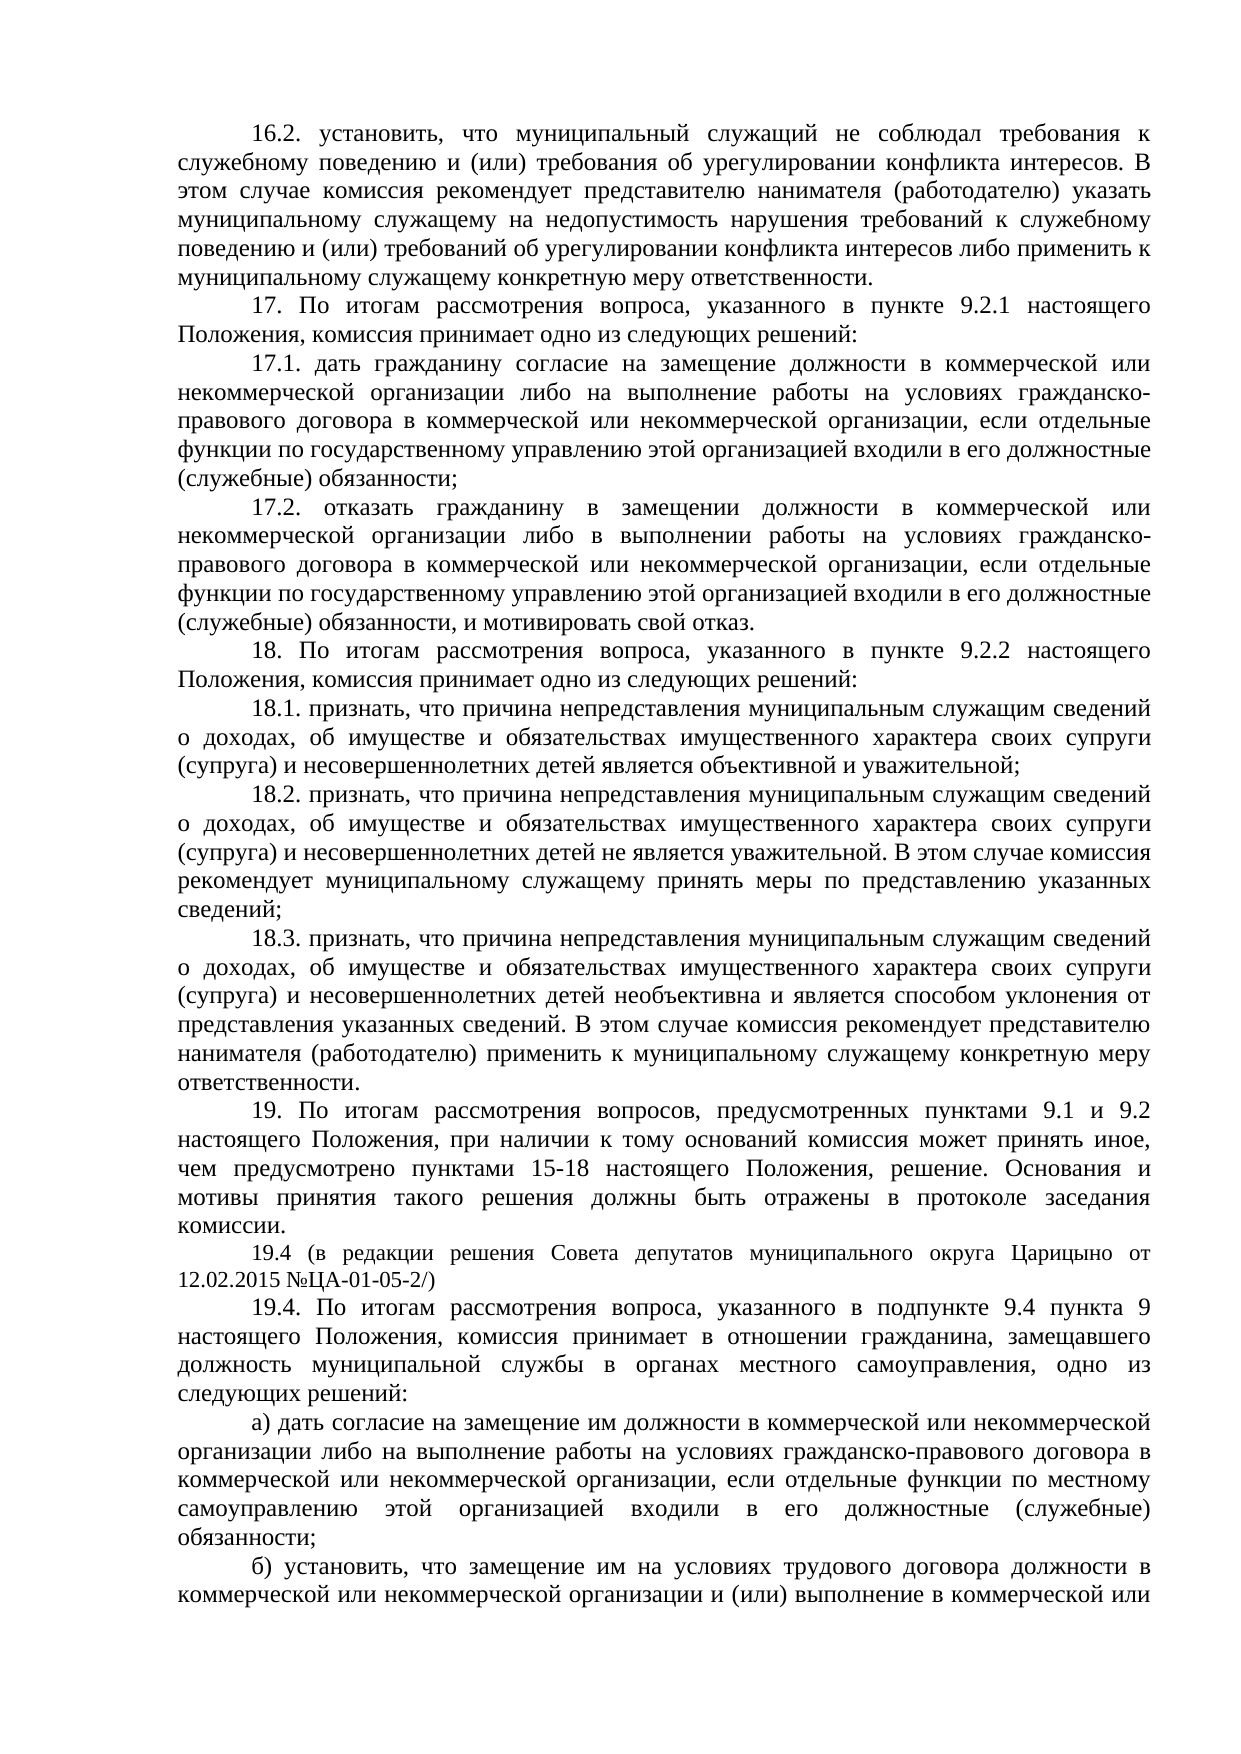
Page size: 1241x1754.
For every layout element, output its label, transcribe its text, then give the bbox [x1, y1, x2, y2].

text 18. По итогам рассмотрения вопроса, указанного в пункте 9.2.2 настоящего Положения, комиссия принимает одно из следующих решений: [177, 636, 1152, 693]
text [177, 1551, 1152, 1608]
text а) дать согласие на замещение им должности в коммерческой или некоммерческой организации либо на выполнение работы на условиях гражданско-правового договора в коммерческой или некоммерческой организации, если отдельные функции по местному самоуправлению этой организацией входили в его должностные (служебные) обязанности; [177, 1407, 1152, 1551]
text 17. По итогам рассмотрения вопроса, указанного в пункте 9.2.1 настоящего Положения, комиссия принимает одно из следующих решений: [177, 291, 1152, 348]
text 17.1. дать гражданину согласие на замещение должности в коммерческой или некоммерческой организации либо на выполнение работы на условиях гражданско-правового договора в коммерческой или некоммерческой организации, если отдельные функции по государственному управлению этой организацией входили в его должностные (служебные) обязанности; [177, 348, 1152, 492]
text 18.3. признать, что причина непредставления муниципальным служащим сведений о доходах, об имуществе и обязательствах имущественного характера своих супруги (супруга) и несовершеннолетних детей необъективна и является способом уклонения от представления указанных сведений. В этом случае комиссия рекомендует представителю нанимателя (работодателю) применить к муниципальному служащему конкретную меру ответственности. [177, 923, 1152, 1096]
text 18.1. признать, что причина непредставления муниципальным служащим сведений о доходах, об имуществе и обязательствах имущественного характера своих супруги (супруга) и несовершеннолетних детей является объективной и уважительной; [177, 693, 1152, 779]
text 19. По итогам рассмотрения вопросов, предусмотренных пунктами 9.1 и 9.2 настоящего Положения, при наличии к тому оснований комиссия может принять иное, чем предусмотрено пунктами 15-18 настоящего Положения, решение. Основания и мотивы принятия такого решения должны быть отражены в протоколе заседания комиссии. [177, 1096, 1152, 1239]
text 18.2. признать, что причина непредставления муниципальным служащим сведений о доходах, об имуществе и обязательствах имущественного характера своих супруги (супруга) и несовершеннолетних детей не является уважительной. В этом случае комиссия рекомендует муниципальному служащему принять меры по представлению указанных сведений; [177, 779, 1152, 923]
text 17.2. отказать гражданину в замещении должности в коммерческой или некоммерческой организации либо в выполнении работы на условиях гражданско-правового договора в коммерческой или некоммерческой организации, если отдельные функции по государственному управлению этой организацией входили в его должностные (служебные) обязанности, и мотивировать свой отказ. [177, 492, 1152, 636]
text 19.4 (в редакции решения Совета депутатов муниципального округа Царицыно от 12.02.2015 №ЦА-01-05-2/) [177, 1239, 1152, 1292]
text 19.4. По итогам рассмотрения вопроса, указанного в подпункте 9.4 пункта 9 настоящего Положения, комиссия принимает в отношении гражданина, замещавшего должность муниципальной службы в органах местного самоуправления, одно из следующих решений: [177, 1292, 1152, 1407]
text 16.2. установить, что муниципальный служащий не соблюдал требования к служебному поведению и (или) требования об урегулировании конфликта интересов. В этом случае комиссия рекомендует представителю нанимателя (работодателю) указать муниципальному служащему на недопустимость нарушения требований к служебному поведению и (или) требований об урегулировании конфликта интересов либо применить к муниципальному служащему конкретную меру ответственности. [177, 118, 1152, 291]
